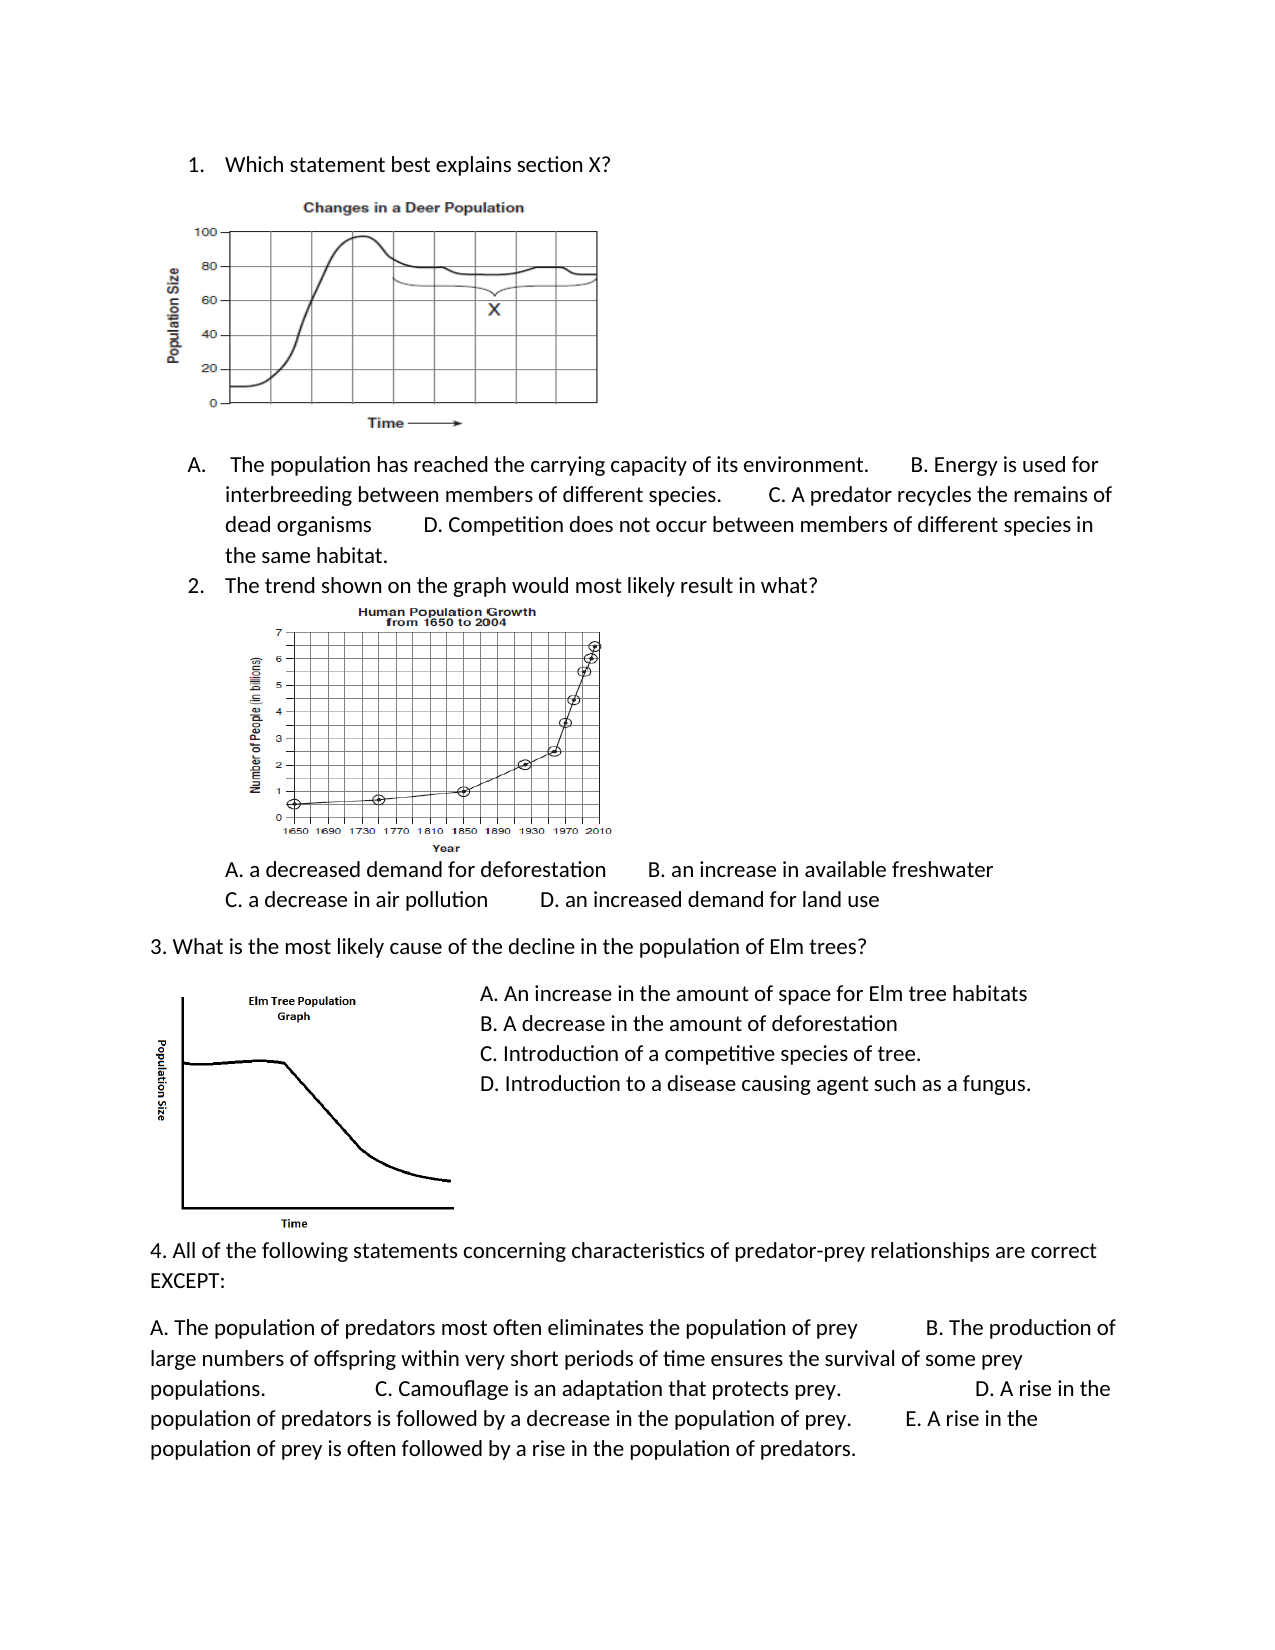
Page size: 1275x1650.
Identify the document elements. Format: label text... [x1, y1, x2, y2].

text 3. What is the most likely cause of the decline in the population of Elm trees? [150, 932, 1125, 960]
text A. The population of predators most often eliminates the population of prey B. The production of large numbers of offspring within very short periods of time ensures the survival of some prey populations. C. Camouflage is an adaptation that protects prey. D. A rise in the population of predators is followed by a decrease in the population of prey. E. A rise in the population of prey is often followed by a rise in the population of predators. [150, 1313, 1125, 1462]
list A. a decreased demand for deforestation B. an increase in available freshwater C. a decrease in air pollution D. an increased demand for land use [225, 855, 1125, 913]
list The population has reached the carrying capacity of its environment. B. Energy is used for interbreeding between members of different species. C. A predator recycles the remains of dead organisms D. Competition does not occur between members of different species in the same habitat. [187, 450, 1125, 569]
list Which statement best explains section X? [187, 150, 1125, 178]
list The trend shown on the graph would most likely result in what? [187, 571, 1125, 599]
picture [150, 978, 461, 1232]
picture [225, 601, 653, 853]
picture [150, 196, 646, 432]
